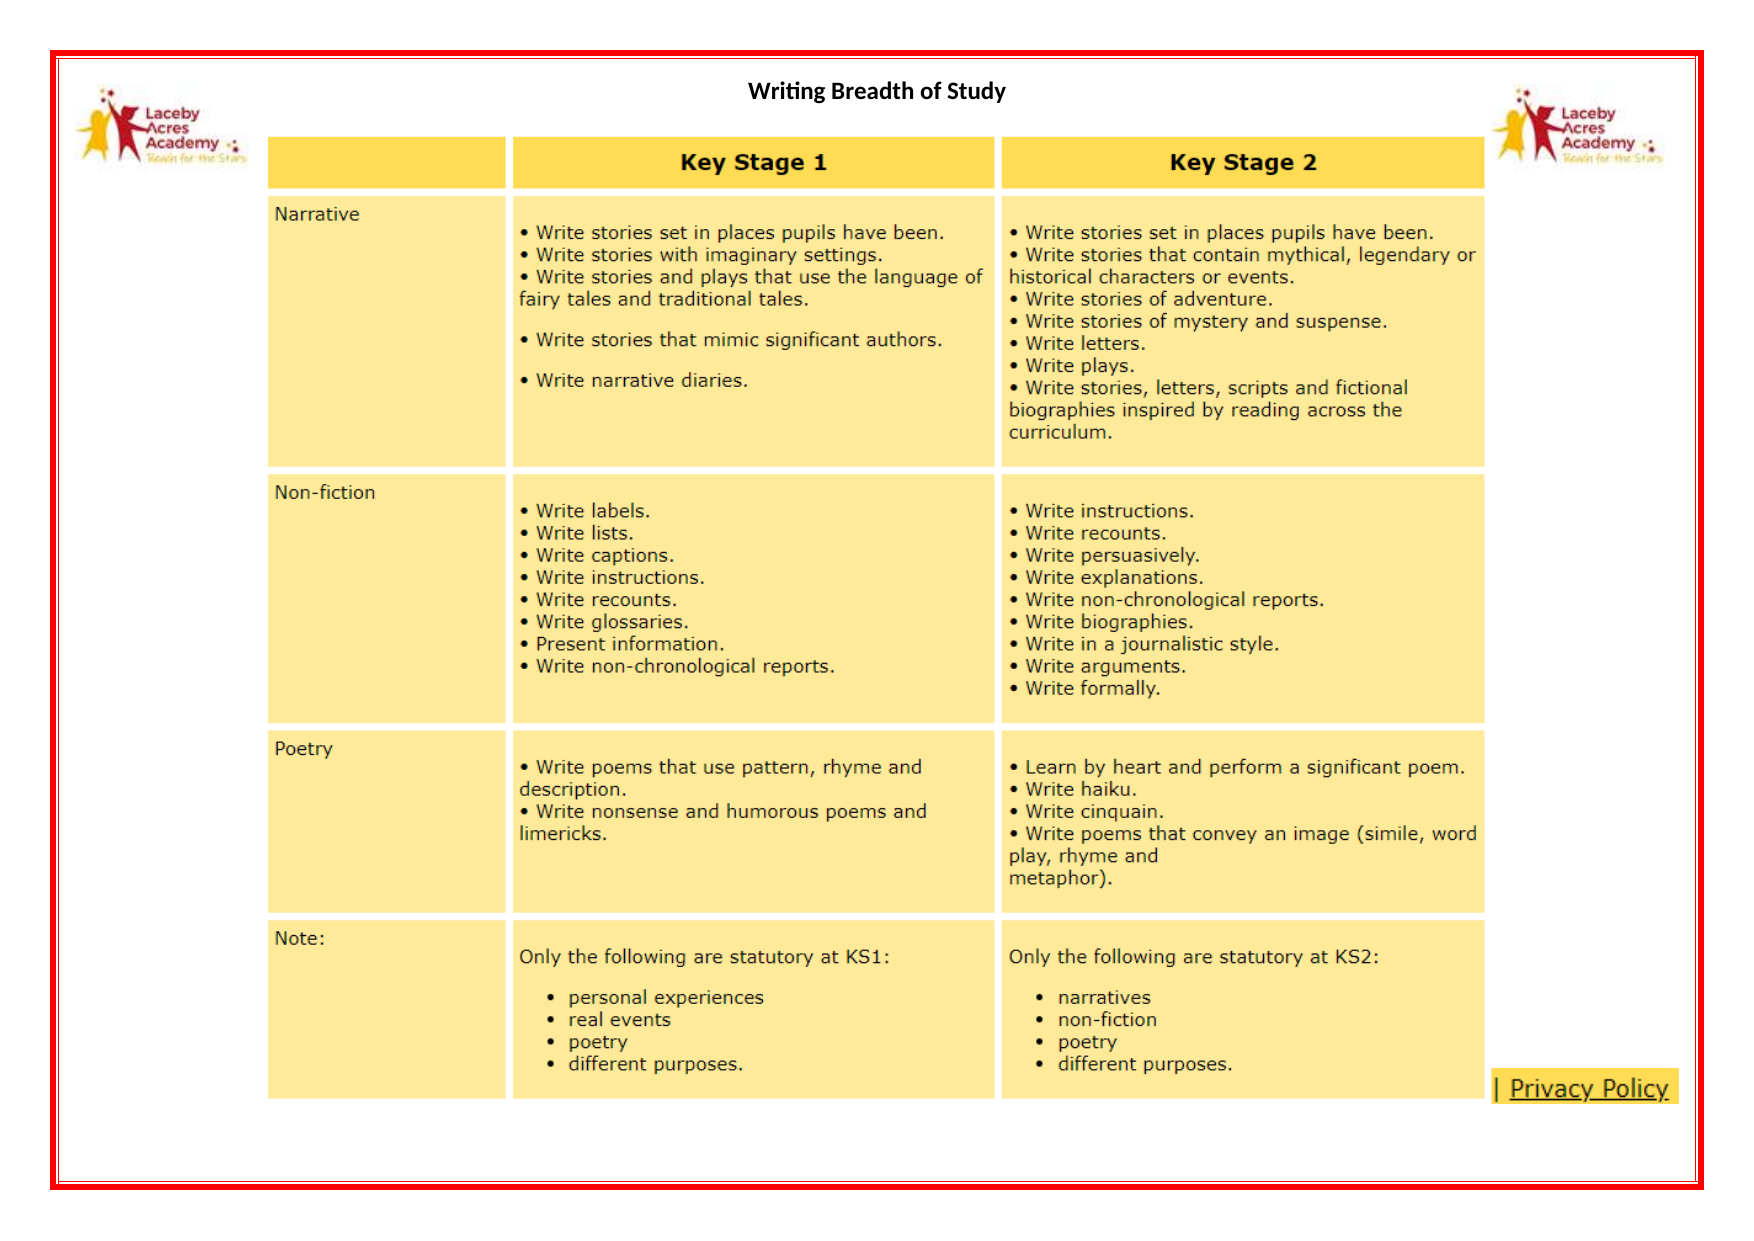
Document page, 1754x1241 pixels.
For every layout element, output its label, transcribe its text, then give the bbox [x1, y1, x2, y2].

text Writing Breadth of Study [263, 75, 1491, 106]
picture [75, 75, 1679, 1105]
